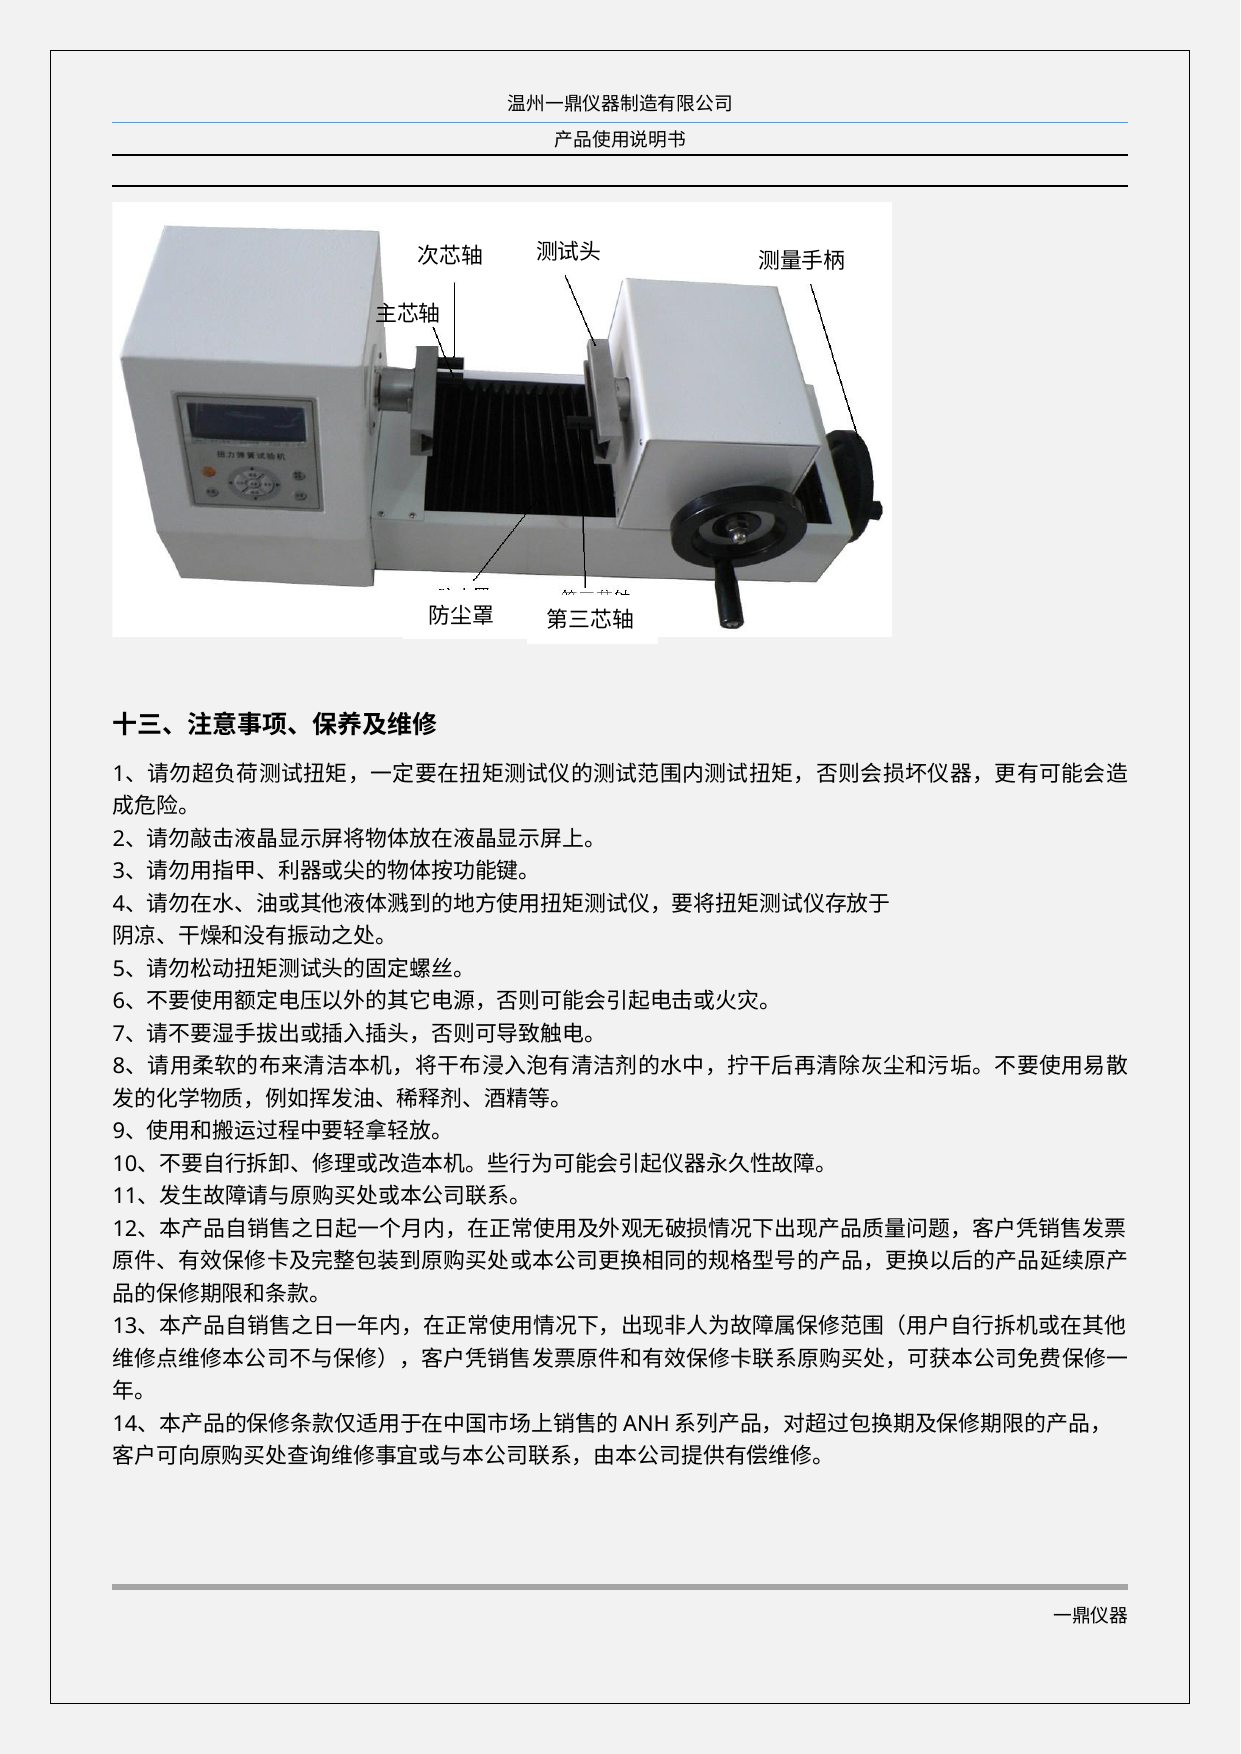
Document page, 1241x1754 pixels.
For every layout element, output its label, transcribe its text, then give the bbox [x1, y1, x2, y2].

text 5、请勿松动扭矩测试头的固定螺丝。 [112, 950, 1128, 983]
text 3、请勿用指甲、利器或尖的物体按功能键。 [112, 853, 1128, 885]
text 十三、注意事项、保养及维修 [112, 690, 1084, 755]
text 10、不要自行拆卸、修理或改造本机。些行为可能会引起仪器永久性故障。 [112, 1145, 1128, 1178]
text 11、发生故障请与原购买处或本公司联系。 [112, 1178, 1128, 1210]
text 9、使用和搬运过程中要轻拿轻放。 [112, 1113, 1128, 1145]
text 12、本产品自销售之日起一个月内，在正常使用及外观无破损情况下出现产品质量问题，客户凭销售发票原件、有效保修卡及完整包装到原购买处或本公司更换相同的规格型号的产品，更换以后的产品延续原产品的保修期限和条款。 [112, 1210, 1128, 1308]
text 4、请勿在水、油或其他液体溅到的地方使用扭矩测试仪，要将扭矩测试仪存放于 [112, 885, 1128, 918]
text 14、本产品的保修条款仅适用于在中国市场上销售的ANH系列产品，对超过包换期及保修期限的产品，客户可向原购买处查询维修事宜或与本公司联系，由本公司提供有偿维修。 [112, 1405, 1128, 1470]
text 阴凉、干燥和没有振动之处。 [112, 918, 1128, 950]
text 1、请勿超负荷测试扭矩，一定要在扭矩测试仪的测试范围内测试扭矩，否则会损坏仪器，更有可能会造成危险。 [112, 755, 1128, 820]
text 7、请不要湿手拔出或插入插头，否则可导致触电。 [112, 1015, 1128, 1048]
text 6、不要使用额定电压以外的其它电源，否则可能会引起电击或火灾。 [112, 983, 1128, 1015]
text 13、本产品自销售之日一年内，在正常使用情况下，出现非人为故障属保修范围（用户自行拆机或在其他维修点维修本公司不与保修），客户凭销售发票原件和有效保修卡联系原购买处，可获本公司免费保修一年。 [112, 1308, 1128, 1405]
text 8、请用柔软的布来清洁本机，将干布浸入泡有清洁剂的水中，拧干后再清除灰尘和污垢。不要使用易散发的化学物质，例如挥发油、稀释剂、酒精等。 [112, 1048, 1128, 1113]
picture [112, 202, 892, 637]
text 2、请勿敲击液晶显示屏将物体放在液晶显示屏上。 [112, 820, 1128, 853]
